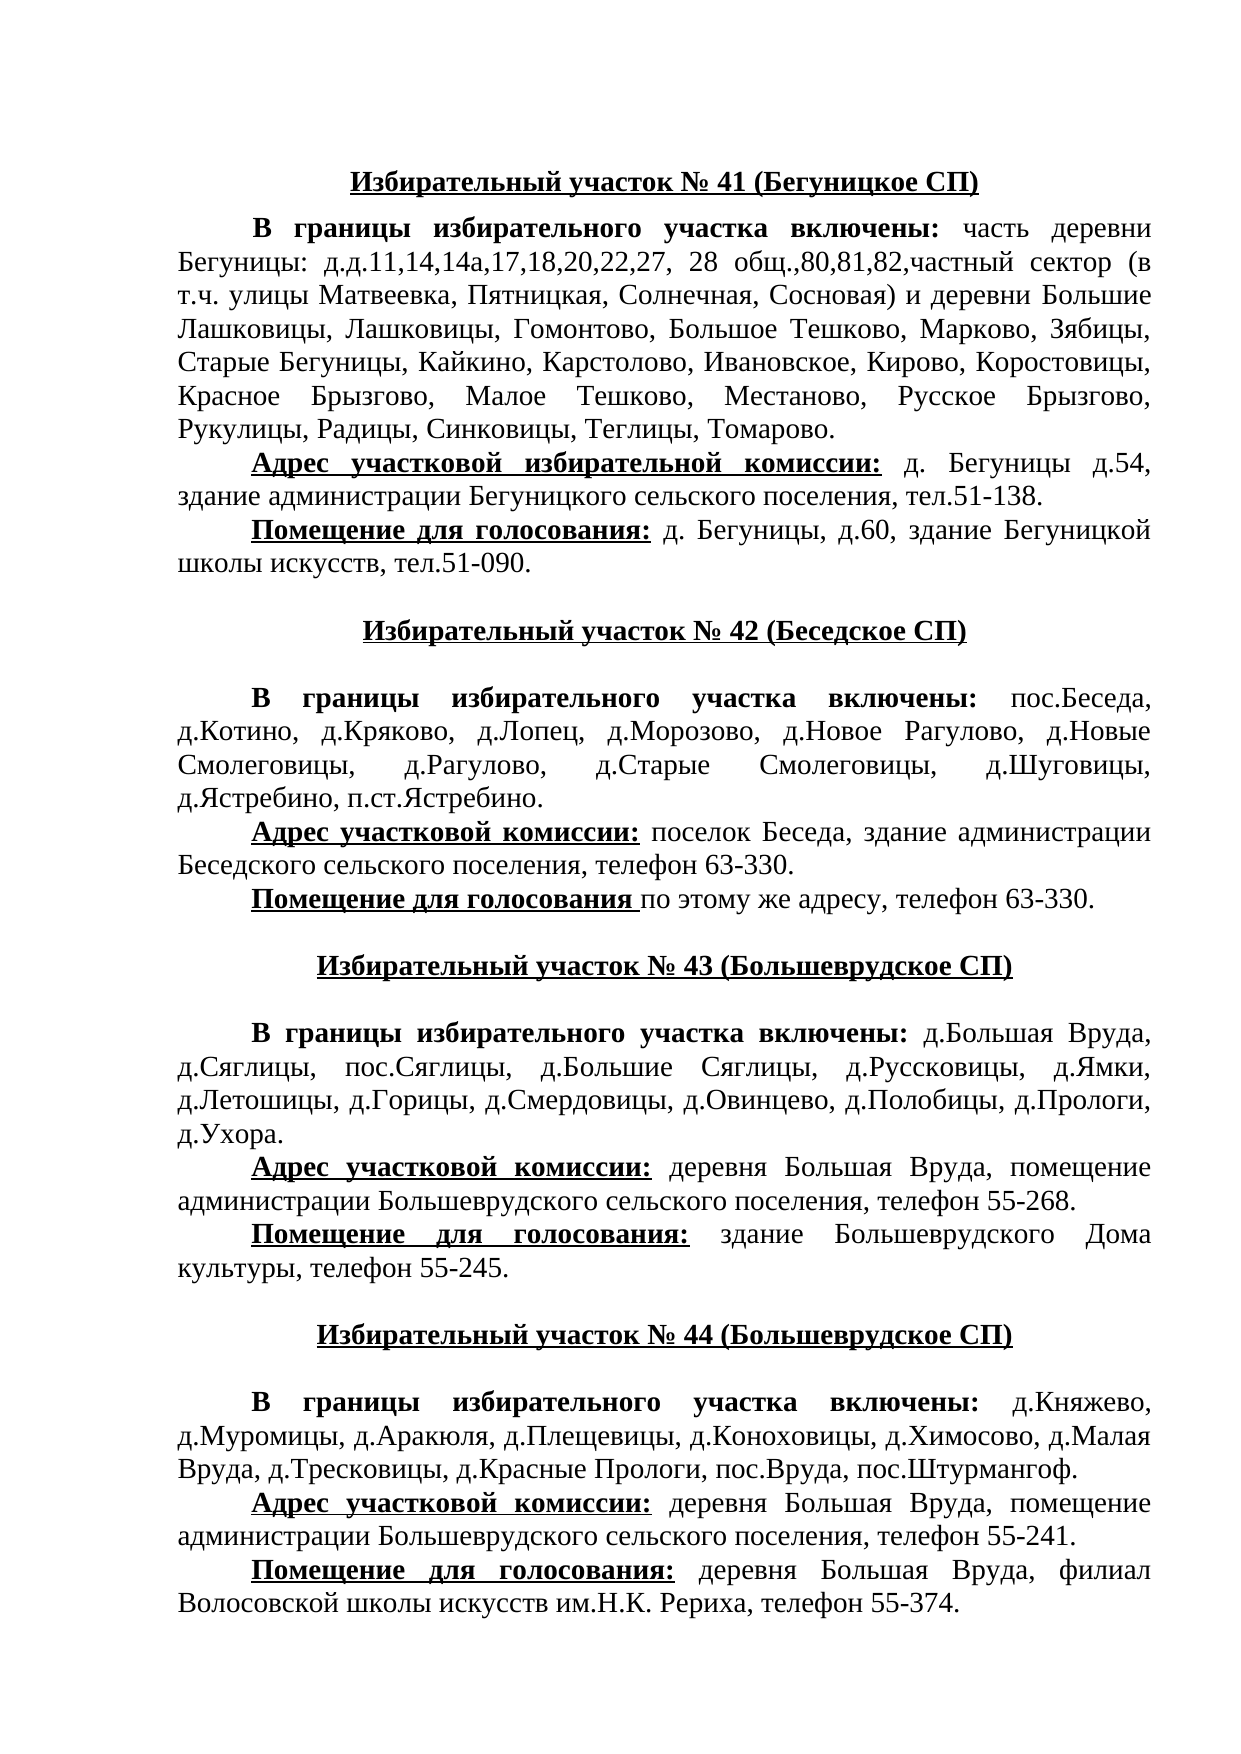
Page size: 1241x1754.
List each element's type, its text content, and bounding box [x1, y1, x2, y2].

text Избирательный участок № 41 (Бегуницкое СП) [177, 164, 1152, 198]
text Помещение для голосования: д. Бегуницы, д.60, здание Бегуницкой школы искусств, тел.51-090. [177, 512, 1152, 579]
text Избирательный участок № 42 (Беседское СП) [177, 613, 1152, 646]
text Адрес участковой комиссии: деревня Большая Вруда, помещение администрации Большеврудского сельского поселения, телефон 55-241. [177, 1485, 1152, 1552]
text Избирательный участок № 44 (Большеврудское СП) [177, 1317, 1152, 1351]
text Помещение для голосования: деревня Большая Вруда, филиал Волосовской школы искусств им.Н.К. Рериха, телефон 55-374. [177, 1552, 1152, 1619]
text Адрес участковой избирательной комиссии: д. Бегуницы д.54, здание администрации Бегуницкого сельского поселения, тел.51-138. [177, 445, 1152, 512]
text В границы избирательного участка включены: часть деревни Бегуницы: д.д.11,14,14а,17,18,20,22,27, 28 общ.,80,81,82,частный сектор (в т.ч. улицы Матвеевка, Пятницкая, Солнечная, Сосновая) и деревни Большие Лашковицы, Лашковицы, Гомонтово, Большое Тешково, Марково, Зябицы, Старые Бегуницы, Кайкино, Карстолово, Ивановское, Кирово, Коростовицы, Красное Брызгово, Малое Тешково, Местаново, Русское Брызгово, Рукулицы, Радицы, Синковицы, Теглицы, Томарово. [177, 210, 1152, 445]
text Помещение для голосования по этому же адресу, телефон 63-330. [177, 881, 1152, 914]
text В границы избирательного участка включены: пос.Беседа, д.Котино, д.Кряково, д.Лопец, д.Морозово, д.Новое Рагулово, д.Новые Смолеговицы, д.Рагулово, д.Старые Смолеговицы, д.Шуговицы, д.Ястребино, п.ст.Ястребино. [177, 680, 1152, 814]
text Избирательный участок № 43 (Большеврудское СП) [177, 948, 1152, 982]
text Адрес участковой комиссии: деревня Большая Вруда, помещение администрации Большеврудского сельского поселения, телефон 55-268. [177, 1149, 1152, 1216]
text В границы избирательного участка включены: д.Большая Вруда, д.Сяглицы, пос.Сяглицы, д.Большие Сяглицы, д.Руссковицы, д.Ямки, д.Летошицы, д.Горицы, д.Смердовицы, д.Овинцево, д.Полобицы, д.Прологи, д.Ухора. [177, 1015, 1152, 1149]
text В границы избирательного участка включены: д.Княжево, д.Муромицы, д.Аракюля, д.Плещевицы, д.Коноховицы, д.Химосово, д.Малая Вруда, д.Тресковицы, д.Красные Прологи, пос.Вруда, пос.Штурмангоф. [177, 1384, 1152, 1485]
text Помещение для голосования: здание Большеврудского Дома культуры, телефон 55-245. [177, 1216, 1152, 1283]
text Адрес участковой комиссии: поселок Беседа, здание администрации Беседского сельского поселения, телефон 63-330. [177, 814, 1152, 881]
